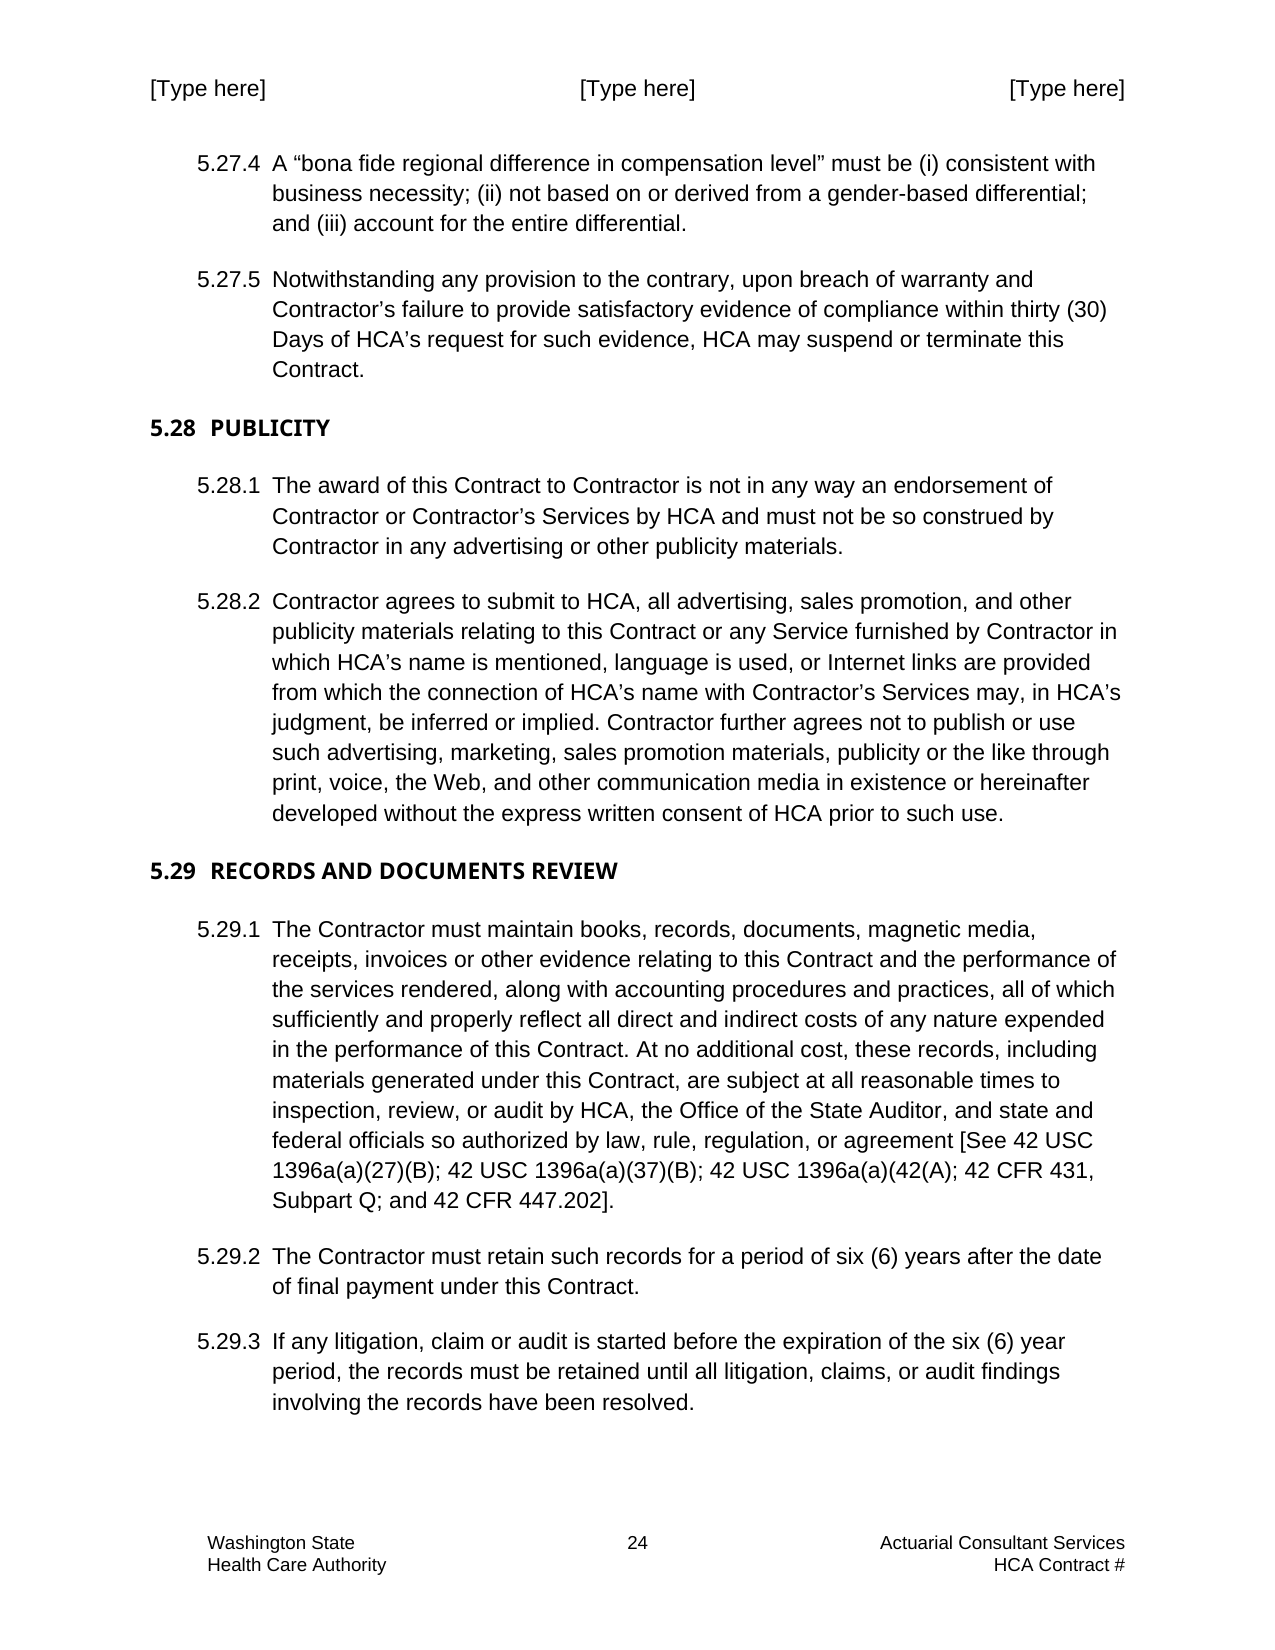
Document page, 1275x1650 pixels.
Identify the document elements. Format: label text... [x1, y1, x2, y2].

subtitle Notwithstanding any provision to the contrary, upon breach of warranty and Contractor’s failure to provide satisfactory evidence of compliance within thirty (30) Days of HCA’s request for such evidence, HCA may suspend or terminate this Contract. [197, 266, 1125, 383]
subtitle The Contractor must maintain books, records, documents, magnetic media, receipts, invoices or other evidence relating to this Contract and the performance of the services rendered, along with accounting procedures and practices, all of which sufficiently and properly reflect all direct and indirect costs of any nature expended in the performance of this Contract. At no additional cost, these records, including materials generated under this Contract, are subject at all reasonable times to inspection, review, or audit by HCA, the Office of the State Auditor, and state and federal officials so authorized by law, rule, regulation, or agreement [See 42 USC 1396a(a)(27)(B); 42 USC 1396a(a)(37)(B); 42 USC 1396a(a)(42(A); 42 CFR 431, Subpart Q; and 42 CFR 447.202]. [197, 916, 1125, 1214]
subtitle PUBLICITY [150, 411, 1125, 443]
subtitle If any litigation, claim or audit is started before the expiration of the six (6) year period, the records must be retained until all litigation, claims, or audit findings involving the records have been resolved. [197, 1328, 1125, 1415]
subtitle The award of this Contract to Contractor is not in any way an endorsement of Contractor or Contractor’s Services by HCA and must not be so construed by Contractor in any advertising or other publicity materials. [197, 472, 1125, 559]
subtitle Contractor agrees to submit to HCA, all advertising, sales promotion, and other publicity materials relating to this Contract or any Service furnished by Contractor in which HCA’s name is mentioned, language is used, or Internet links are provided from which the connection of HCA’s name with Contractor’s Services may, in HCA’s judgment, be inferred or implied. Contractor further agrees not to publish or use such advertising, marketing, sales promotion materials, publicity or the like through print, voice, the Web, and other communication media in existence or hereinafter developed without the express written consent of HCA prior to such use. [197, 588, 1125, 826]
subtitle RECORDS AND DOCUMENTS REVIEW [150, 855, 1125, 886]
subtitle The Contractor must retain such records for a period of six (6) years after the date of final payment under this Contract. [197, 1243, 1125, 1299]
subtitle A “bona fide regional difference in compensation level” must be (i) consistent with business necessity; (ii) not based on or derived from a gender-based differential; and (iii) account for the entire differential. [197, 150, 1125, 237]
